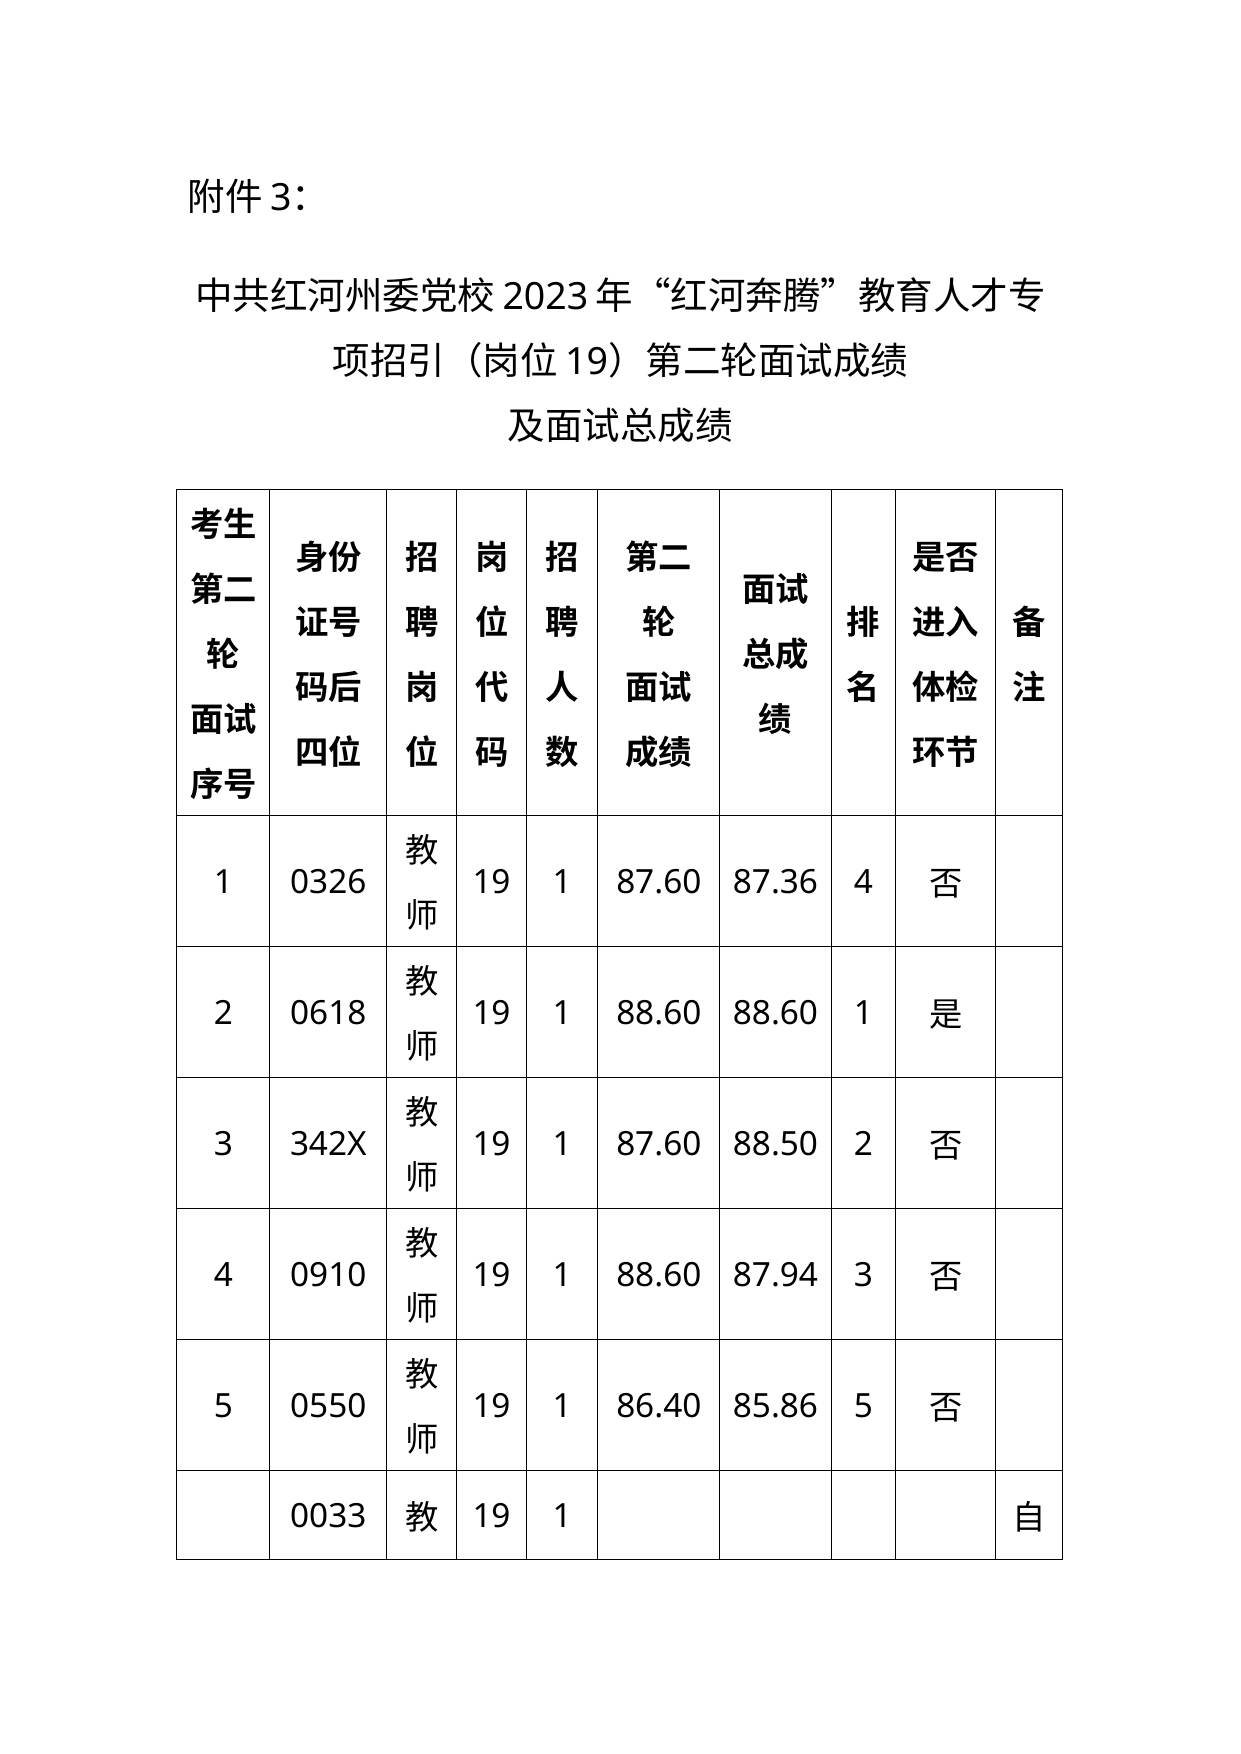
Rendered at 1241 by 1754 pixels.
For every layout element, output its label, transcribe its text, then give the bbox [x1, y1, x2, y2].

table_cell [832, 1471, 895, 1558]
table_cell [996, 947, 1062, 1077]
table_cell 5 [832, 1340, 895, 1470]
table_cell [720, 1471, 831, 1558]
table_cell 2 [177, 947, 269, 1077]
table_cell 否 [896, 1209, 995, 1339]
table_cell 教师 [387, 947, 456, 1077]
table_cell 教师 [387, 816, 456, 946]
table_cell 教师 [387, 1471, 456, 1558]
table_header 第二轮 面试成绩 [598, 490, 719, 815]
table_header 面试 总成绩 [720, 490, 831, 815]
table_cell [996, 816, 1062, 946]
table_cell [177, 1471, 269, 1558]
table_cell 否 [896, 1340, 995, 1470]
table_header 排名 [832, 490, 895, 815]
table_cell [996, 1078, 1062, 1208]
table_cell 自愿放弃 [996, 1471, 1062, 1558]
table_cell 4 [177, 1209, 269, 1339]
table_header 招聘岗位 [387, 490, 456, 815]
table_cell [598, 1471, 719, 1558]
table_cell 19 [457, 816, 526, 946]
table_cell 1 [527, 1078, 597, 1208]
table_cell 342X [270, 1078, 386, 1208]
table_header 考生第二轮 面试序号 [177, 490, 269, 815]
table_cell 85.86 [720, 1340, 831, 1470]
table_cell [996, 1340, 1062, 1470]
table_cell 1 [527, 816, 597, 946]
table_header 岗位代码 [457, 490, 526, 815]
table_cell 88.60 [598, 1209, 719, 1339]
table_cell 否 [896, 816, 995, 946]
table_cell 是 [896, 947, 995, 1077]
table_cell 3 [832, 1209, 895, 1339]
table_header 身份证号码后四位 [270, 490, 386, 815]
table_cell 19 [457, 1471, 526, 1558]
table_cell [996, 1209, 1062, 1339]
table_cell 87.60 [598, 816, 719, 946]
table_cell 0910 [270, 1209, 386, 1339]
table_cell 0550 [270, 1340, 386, 1470]
table_cell 0618 [270, 947, 386, 1077]
table_cell 教师 [387, 1340, 456, 1470]
table_cell 5 [177, 1340, 269, 1470]
table_cell 88.60 [720, 947, 831, 1077]
table_cell 3 [177, 1078, 269, 1208]
table_cell 19 [457, 947, 526, 1077]
table_cell 1 [832, 947, 895, 1077]
table_cell 87.60 [598, 1078, 719, 1208]
table_cell 19 [457, 1078, 526, 1208]
table_cell 4 [832, 816, 895, 946]
table_cell 2 [832, 1078, 895, 1208]
table_cell 19 [457, 1209, 526, 1339]
text 附件3： [187, 162, 1053, 227]
table_cell 教师 [387, 1078, 456, 1208]
table_header 备注 [996, 490, 1062, 815]
table_cell 0326 [270, 816, 386, 946]
table_cell 1 [527, 1209, 597, 1339]
table_header 是否 进入体检环节 [896, 490, 995, 815]
table_cell 88.50 [720, 1078, 831, 1208]
table_cell 0033 [270, 1471, 386, 1558]
table_cell 教师 [387, 1209, 456, 1339]
table_cell 87.36 [720, 816, 831, 946]
table_cell 87.94 [720, 1209, 831, 1339]
table_header 招聘人数 [527, 490, 597, 815]
table_cell 86.40 [598, 1340, 719, 1470]
table_cell 19 [457, 1340, 526, 1470]
table_cell 1 [527, 947, 597, 1077]
table_cell 88.60 [598, 947, 719, 1077]
text 中共红河州委党校2023年“红河奔腾”教育人才专项招引（岗位19）第二轮面试成绩 [187, 260, 1053, 390]
table_cell 1 [527, 1340, 597, 1470]
table_cell 否 [896, 1078, 995, 1208]
table_cell 1 [527, 1471, 597, 1558]
table_cell [896, 1471, 995, 1558]
text 及面试总成绩 [187, 390, 1053, 455]
table_cell 1 [177, 816, 269, 946]
